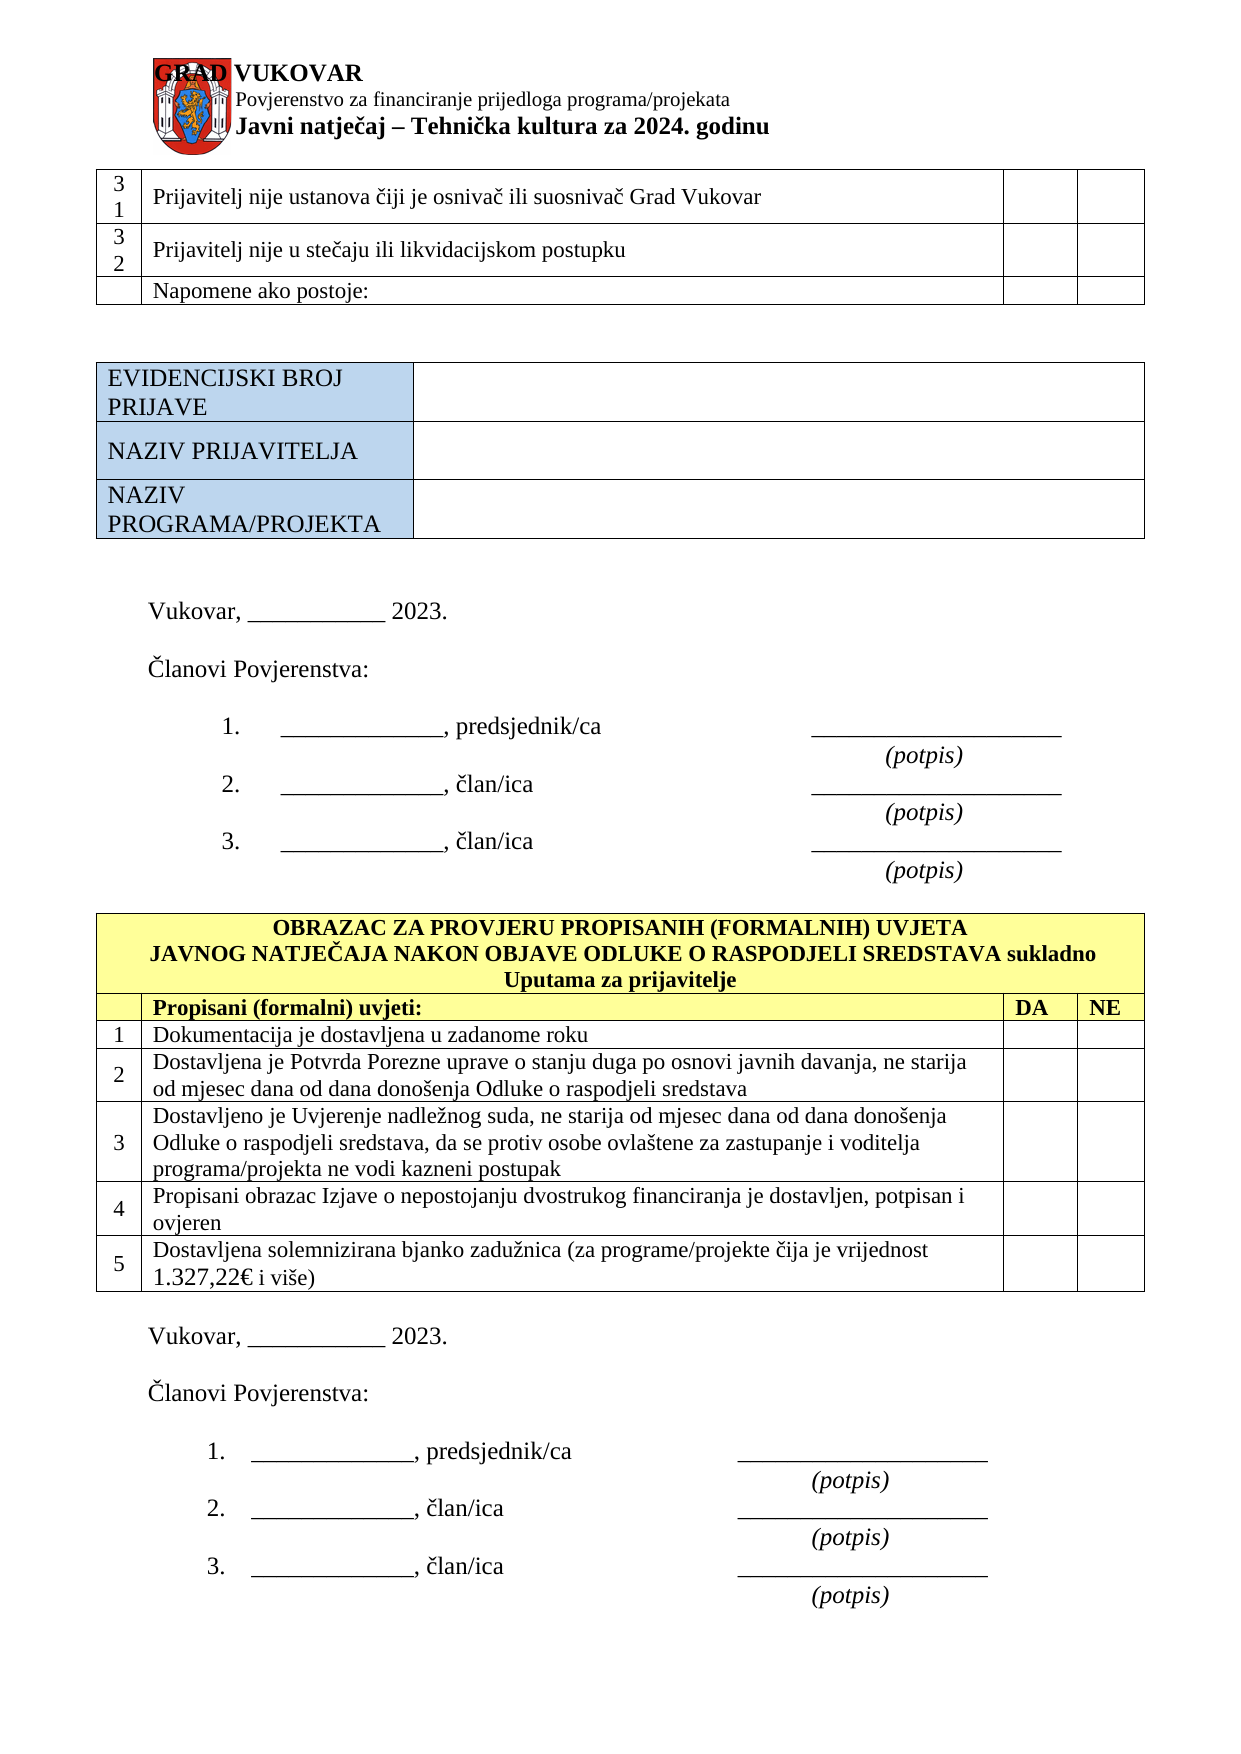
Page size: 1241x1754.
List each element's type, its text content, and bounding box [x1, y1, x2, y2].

table_cell [1004, 170, 1077, 222]
table_cell Dostavljena je Potvrda Porezne uprave o stanju duga po osnovi javnih davanja, ne starija od mjesec dana od dana donošenja Odluke o raspodjeli sredstava [142, 1049, 1003, 1101]
table_header [414, 363, 1144, 421]
text (potpis) [738, 1522, 1093, 1551]
text Vukovar, ___________ 2023. [148, 1321, 1093, 1350]
table_cell [1004, 1182, 1077, 1235]
text Vukovar, ___________ 2023. [148, 596, 1093, 625]
table_cell Prijavitelj nije ustanova čiji je osnivač ili suosnivač Grad Vukovar [142, 170, 1003, 222]
table_cell [414, 480, 1144, 538]
table_cell [1078, 1182, 1144, 1235]
list _____________, član/ica ____________________ [207, 1551, 1093, 1580]
table_cell 3 [97, 1102, 141, 1181]
table_cell [1078, 170, 1144, 222]
table_cell [1004, 1021, 1077, 1047]
text Članovi Povjerenstva: [148, 1378, 1093, 1407]
table_cell Propisani obrazac Izjave o nepostojanju dvostrukog financiranja je dostavljen, potpisan i ovjeren [142, 1182, 1003, 1235]
text (potpis) [738, 1465, 1093, 1493]
table_cell 1 [97, 1021, 141, 1047]
table_cell DA [1004, 994, 1077, 1020]
table_cell NAZIV PRIJAVITELJA [97, 422, 413, 479]
table_cell Prijavitelj nije u stečaju ili likvidacijskom postupku [142, 224, 1003, 276]
table_cell [1078, 277, 1144, 303]
table_cell Napomene ako postoje: [142, 277, 1003, 303]
table_cell [1004, 277, 1077, 303]
list _____________, predsjednik/ca ____________________ [207, 1436, 1093, 1465]
table_cell Dostavljena solemnizirana bjanko zadužnica (za programe/projekte čija je vrijednost 1.327,22€ i više) [142, 1236, 1003, 1291]
list _____________, član/ica ____________________ [207, 1493, 1093, 1522]
table_cell [97, 994, 141, 1020]
table_cell Dostavljeno je Uvjerenje nadležnog suda, ne starija od mjesec dana od dana donošenja Odluke o raspodjeli sredstava, da se protiv osobe ovlaštene za zastupanje i voditelja programa/projekta ne vodi kazneni postupak [142, 1102, 1003, 1181]
text (potpis) [811, 797, 1093, 826]
table_cell 31 [97, 170, 141, 222]
table_header EVIDENCIJSKI BROJ PRIJAVE [97, 363, 413, 421]
table_cell [1078, 1102, 1144, 1181]
table_cell [1004, 224, 1077, 276]
table_cell [1004, 1049, 1077, 1101]
table_cell NAZIV PROGRAMA/PROJEKTA [97, 480, 413, 538]
table_cell Dokumentacija je dostavljena u zadanome roku [142, 1021, 1003, 1047]
table_cell 32 [97, 224, 141, 276]
table_cell [1078, 1236, 1144, 1291]
table_cell [97, 277, 141, 303]
table_cell [1078, 1049, 1144, 1101]
picture [153, 58, 232, 155]
table_cell Propisani (formalni) uvjeti: [142, 994, 1003, 1020]
text Članovi Povjerenstva: [148, 654, 1093, 682]
list _____________, član/ica ____________________ [221, 826, 1093, 855]
table_cell NE [1078, 994, 1144, 1020]
table_cell [1004, 1236, 1077, 1291]
text (potpis) [811, 855, 1093, 884]
table_cell [1078, 1021, 1144, 1047]
table_header OBRAZAC ZA PROVJERU PROPISANIH (FORMALNIH) UVJETA JAVNOG NATJEČAJA NAKON OBJAVE ODLUKE O RASPODJELI SREDSTAVA sukladno Uputama za prijavitelje [97, 914, 1144, 993]
table_cell [1078, 224, 1144, 276]
table_cell [1004, 1102, 1077, 1181]
table_cell 5 [97, 1236, 141, 1291]
table_cell [414, 422, 1144, 479]
list _____________, predsjednik/ca ____________________ [221, 711, 1093, 740]
text (potpis) [811, 740, 1093, 769]
table_cell 4 [97, 1182, 141, 1235]
list _____________, član/ica ____________________ [221, 769, 1093, 797]
text (potpis) [738, 1580, 1093, 1608]
table_cell 2 [97, 1049, 141, 1101]
